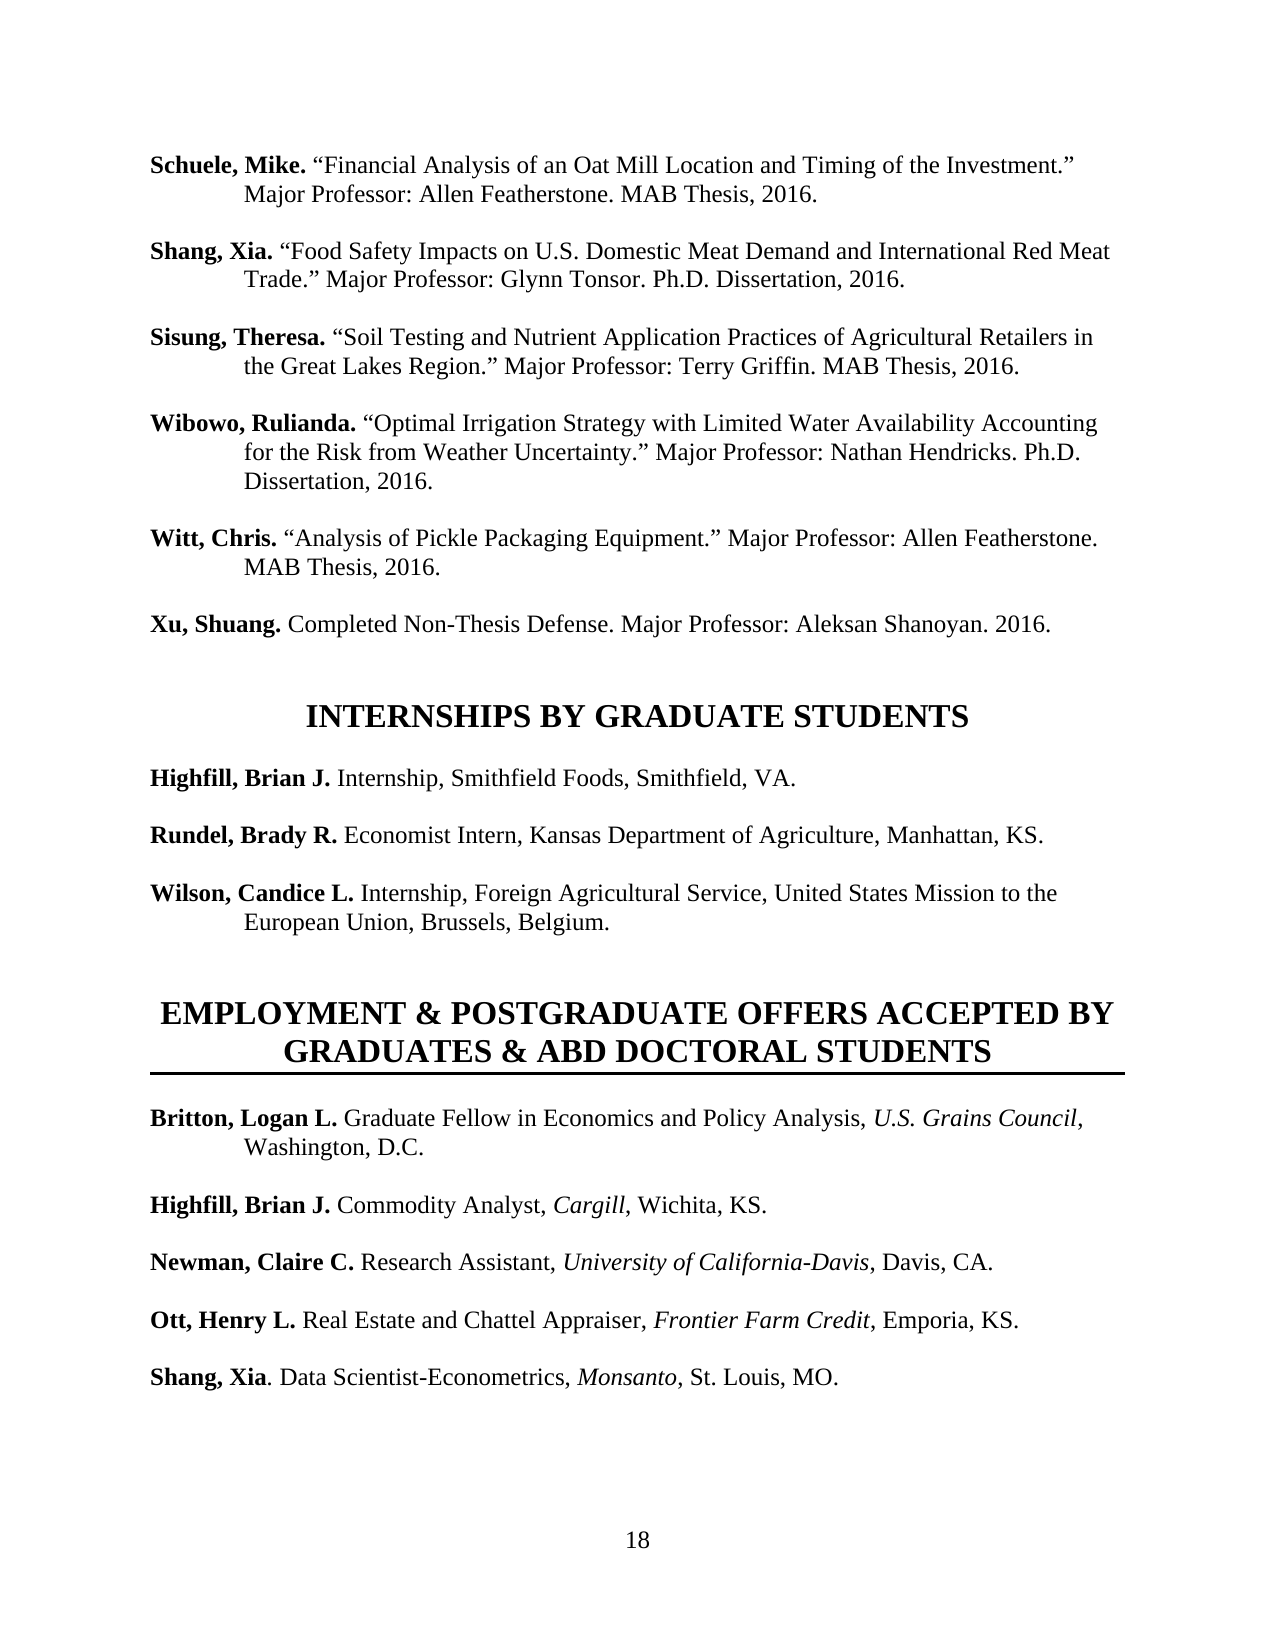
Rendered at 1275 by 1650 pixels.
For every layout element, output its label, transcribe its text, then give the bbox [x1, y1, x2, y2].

text EMPLOYMENT & POSTGRADUATE OFFERS ACCEPTED BY [150, 993, 1125, 1031]
list Shang, Xia. Data Scientist-Econometrics, Monsanto, St. Louis, MO. [150, 1362, 1125, 1391]
list Xu, Shuang. Completed Non-Thesis Defense. Major Professor: Aleksan Shanoyan. 2016. [150, 609, 1125, 638]
list Ott, Henry L. Real Estate and Chattel Appraiser, Frontier Farm Credit, Emporia, KS. [150, 1305, 1125, 1333]
list Highfill, Brian J. Commodity Analyst, Cargill, Wichita, KS. [150, 1190, 1125, 1218]
list Newman, Claire C. Research Assistant, University of California-Davis, Davis, CA. [150, 1247, 1125, 1276]
text Wilson, Candice L. Internship, Foreign Agricultural Service, United States Mission to the European Union, Brussels, Belgium. [150, 878, 1125, 935]
text Rundel, Brady R. Economist Intern, Kansas Department of Agriculture, Manhattan, KS. [150, 820, 1125, 849]
list Sisung, Theresa. “Soil Testing and Nutrient Application Practices of Agricultural Retailers in the Great Lakes Region.” Major Professor: Terry Griffin. MAB Thesis, 2016. [150, 322, 1125, 379]
list Britton, Logan L. Graduate Fellow in Economics and Policy Analysis, U.S. Grains Council, Washington, D.C. [150, 1103, 1125, 1161]
text INTERNSHIPS BY GRADUATE STUDENTS [150, 696, 1125, 734]
text Highfill, Brian J. Internship, Smithfield Foods, Smithfield, VA. [150, 763, 1125, 792]
list Schuele, Mike. “Financial Analysis of an Oat Mill Location and Timing of the Investment.” Major Professor: Allen Featherstone. MAB Thesis, 2016. [150, 150, 1125, 207]
list Witt, Chris. “Analysis of Pickle Packaging Equipment.” Major Professor: Allen Featherstone. MAB Thesis, 2016. [150, 523, 1125, 581]
text GRADUATES & ABD DOCTORAL STUDENTS [150, 1031, 1125, 1072]
list Shang, Xia. “Food Safety Impacts on U.S. Domestic Meat Demand and International Red Meat Trade.” Major Professor: Glynn Tonsor. Ph.D. Dissertation, 2016. [150, 236, 1125, 293]
list Wibowo, Rulianda. “Optimal Irrigation Strategy with Limited Water Availability Accounting for the Risk from Weather Uncertainty.” Major Professor: Nathan Hendricks. Ph.D. Dissertation, 2016. [150, 408, 1125, 494]
